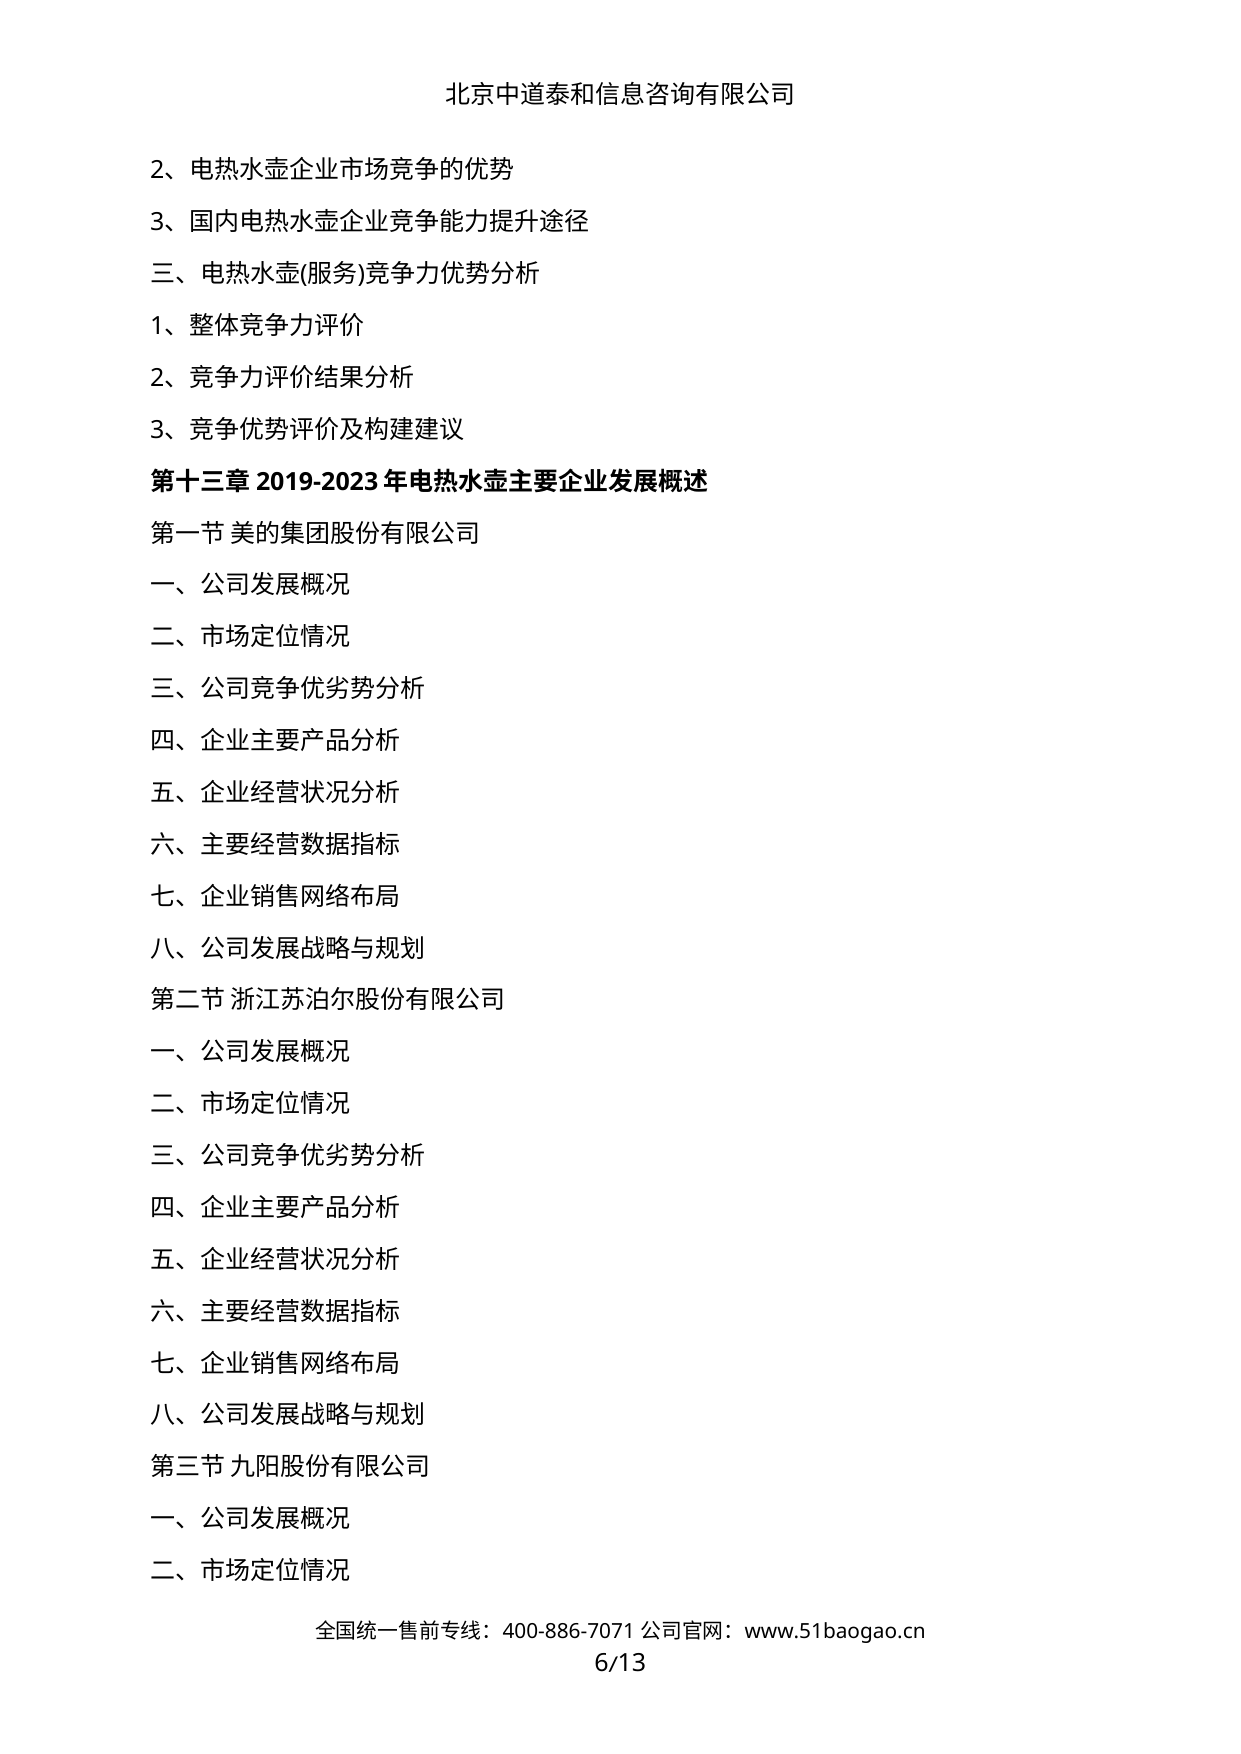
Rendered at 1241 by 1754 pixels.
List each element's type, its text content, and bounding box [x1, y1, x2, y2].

text 八、公司发展战略与规划 [150, 928, 1090, 964]
text 二、市场定位情况 [150, 617, 1090, 653]
text 三、公司竞争优劣势分析 [150, 669, 1090, 705]
text 第三节 九阳股份有限公司 [150, 1447, 1090, 1483]
text 3、竞争优势评价及构建建议 [150, 409, 1090, 446]
text 一、公司发展概况 [150, 565, 1090, 601]
text 第十三章 2019-2023年电热水壶主要企业发展概述 [150, 461, 1090, 497]
text 八、公司发展战略与规划 [150, 1395, 1090, 1431]
text 六、主要经营数据指标 [150, 1291, 1090, 1327]
text 二、市场定位情况 [150, 1084, 1090, 1120]
text 七、企业销售网络布局 [150, 876, 1090, 912]
text 四、企业主要产品分析 [150, 721, 1090, 757]
text 一、公司发展概况 [150, 1032, 1090, 1068]
text 第一节 美的集团股份有限公司 [150, 513, 1090, 549]
text 四、企业主要产品分析 [150, 1187, 1090, 1224]
text 3、国内电热水壶企业竞争能力提升途径 [150, 202, 1090, 238]
text 六、主要经营数据指标 [150, 824, 1090, 861]
text 五、企业经营状况分析 [150, 1239, 1090, 1276]
text 第二节 浙江苏泊尔股份有限公司 [150, 980, 1090, 1016]
text 三、公司竞争优劣势分析 [150, 1136, 1090, 1172]
text 二、市场定位情况 [150, 1551, 1090, 1587]
text 七、企业销售网络布局 [150, 1343, 1090, 1379]
text 2、竞争力评价结果分析 [150, 357, 1090, 394]
text 1、整体竞争力评价 [150, 306, 1090, 342]
text 三、电热水壶(服务)竞争力优势分析 [150, 254, 1090, 290]
text 一、公司发展概况 [150, 1499, 1090, 1535]
text 2、电热水壶企业市场竞争的优势 [150, 150, 1090, 186]
text 五、企业经营状况分析 [150, 772, 1090, 809]
